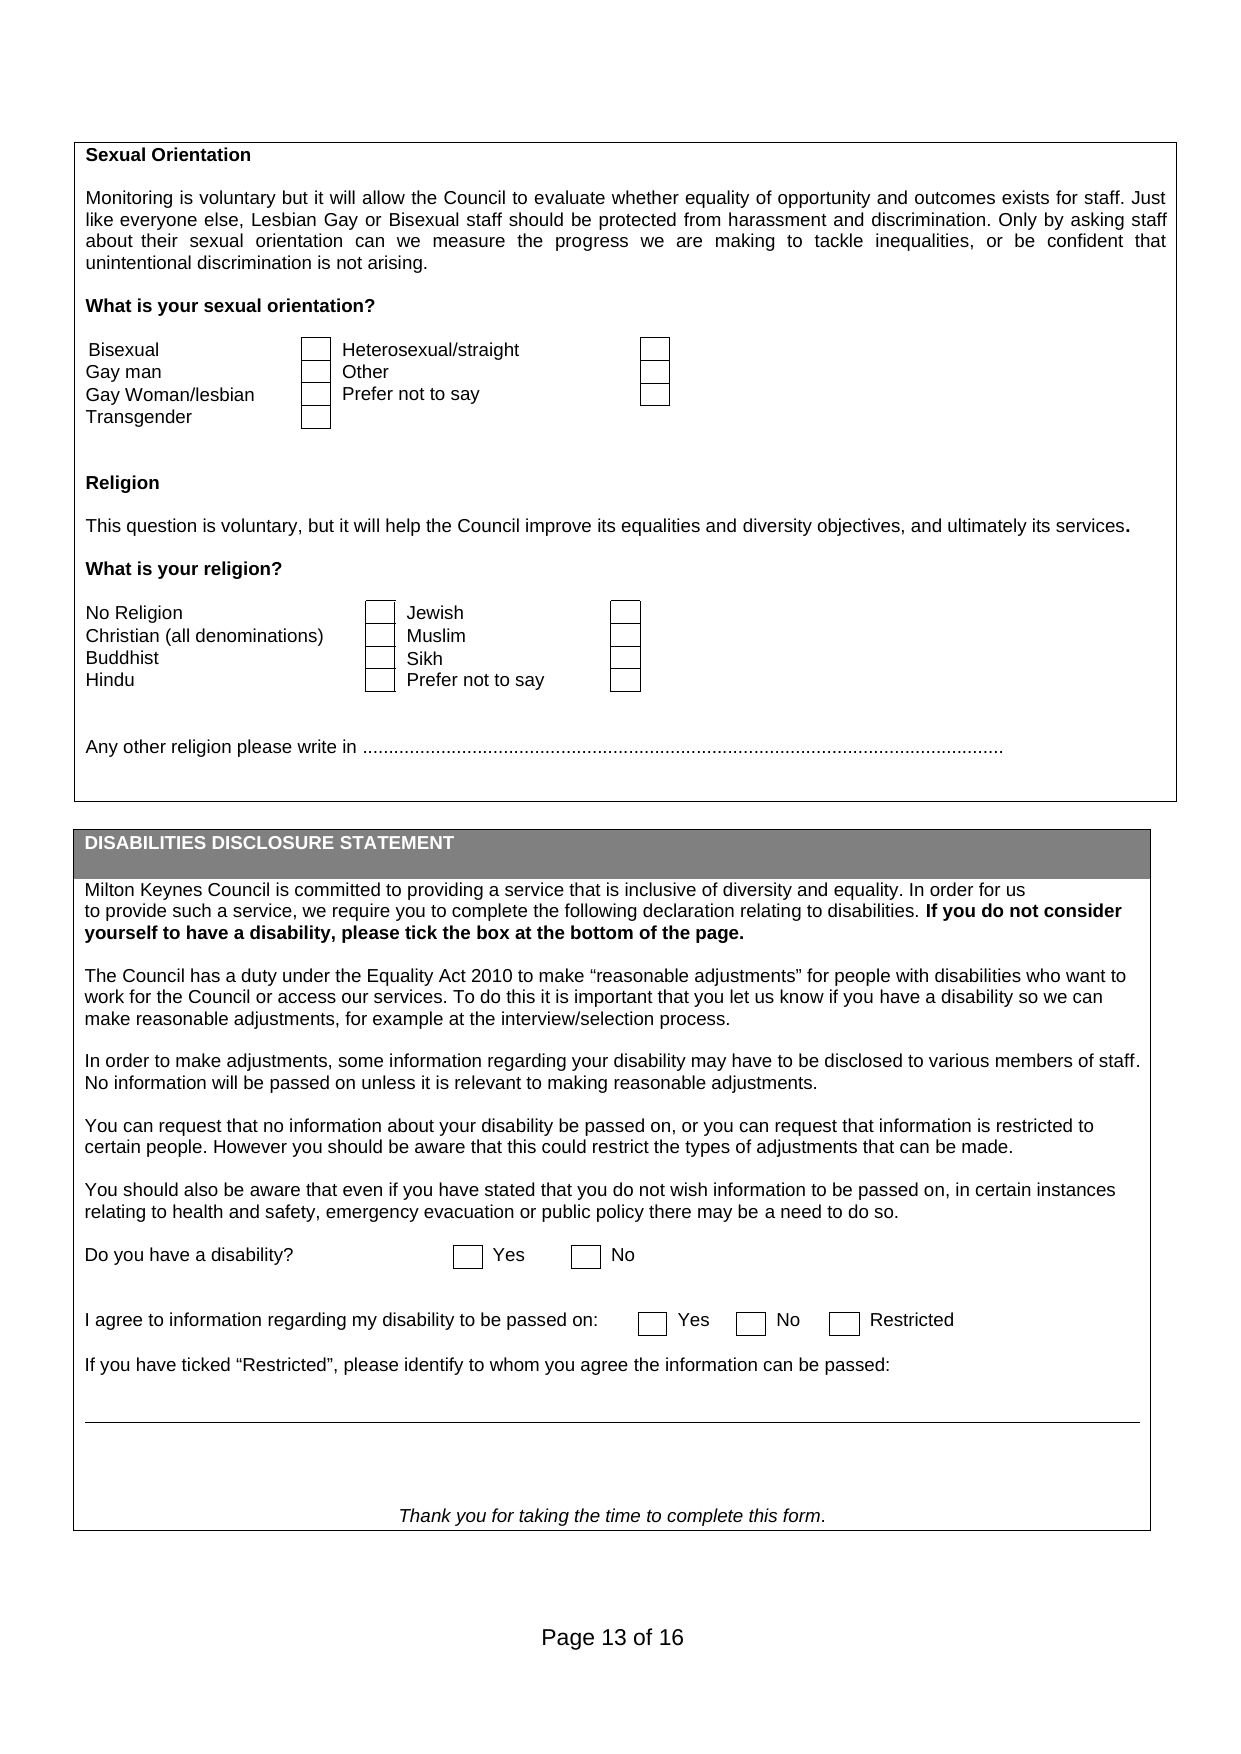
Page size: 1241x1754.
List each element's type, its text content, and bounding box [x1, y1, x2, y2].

text This question is voluntary, but it will help the Council improve its equalities and diversity objectives, and ultimately its services. [85, 515, 1167, 536]
table_header DISABILITIES DISCLOSURE STATEMENT [74, 830, 1150, 877]
text What is your religion? [85, 558, 1167, 579]
text Christian (all denominations) Buddhist [85, 625, 325, 669]
table_cell Milton Keynes Council is committed to providing a service that is inclusive of diversity and equality. In order for us to provide such a service, we require you to complete the following declaration relating to disabilities. If you do not consider yourself to have a disability, please tick the box at the bottom of the page. The Council has a duty under the Equality Act 2010 to make “reasonable adjustments” for people with disabilities who want to work for the Council or access our services. To do this it is important that you let us know if you have a disability so we can make reasonable adjustments, for example at the interview/selection process. In order to make adjustments, some information regarding your disability may have to be disclosed to various members of staff. No information will be passed on unless it is relevant to making reasonable adjustments. You can request that no information about your disability be passed on, or you can request that information is restricted to certain people. However you should be aware that this could restrict the types of adjustments that can be made. You should also be aware that even if you have stated that you do not wish information to be passed on, in certain instances relating to health and safety, emergency evacuation or public policy there may be a need to do so. Do you have a disability? Yes No I agree to information regarding my disability to be passed on: Yes No Restricted If you have ticked “Restricted”, please identify to whom you agree the information can be passed: Thank you for taking the time to complete this form. [74, 879, 1150, 1529]
text Sexual Orientation [85, 144, 1167, 166]
text Gay Woman/lesbian Transgender [85, 384, 256, 427]
text Prefer not to say [342, 384, 1167, 404]
text Hindu [85, 669, 325, 690]
text Prefer not to say [406, 670, 1167, 691]
text What is your sexual orientation? [85, 295, 1167, 316]
text Bisexual Gay man [83, 339, 164, 383]
text Heterosexual/straight Other [342, 339, 524, 383]
text Religion [85, 472, 1167, 493]
text Any other religion please write in ........................................................................................................................... [85, 736, 1167, 757]
text No Religion [85, 602, 325, 624]
text Jewish Muslim Sikh [406, 602, 468, 669]
text Monitoring is voluntary but it will allow the Council to evaluate whether equality of opportunity and outcomes exists for staff. Just like everyone else, Lesbian Gay or Bisexual staff should be protected from harassment and discrimination. Only by asking staff about their sexual orientation can we measure the progress we are making to tackle inequalities, or be confident that unintentional discrimination is not arising. [85, 187, 1167, 273]
text Page 13 of 16 [541, 1624, 1167, 1651]
